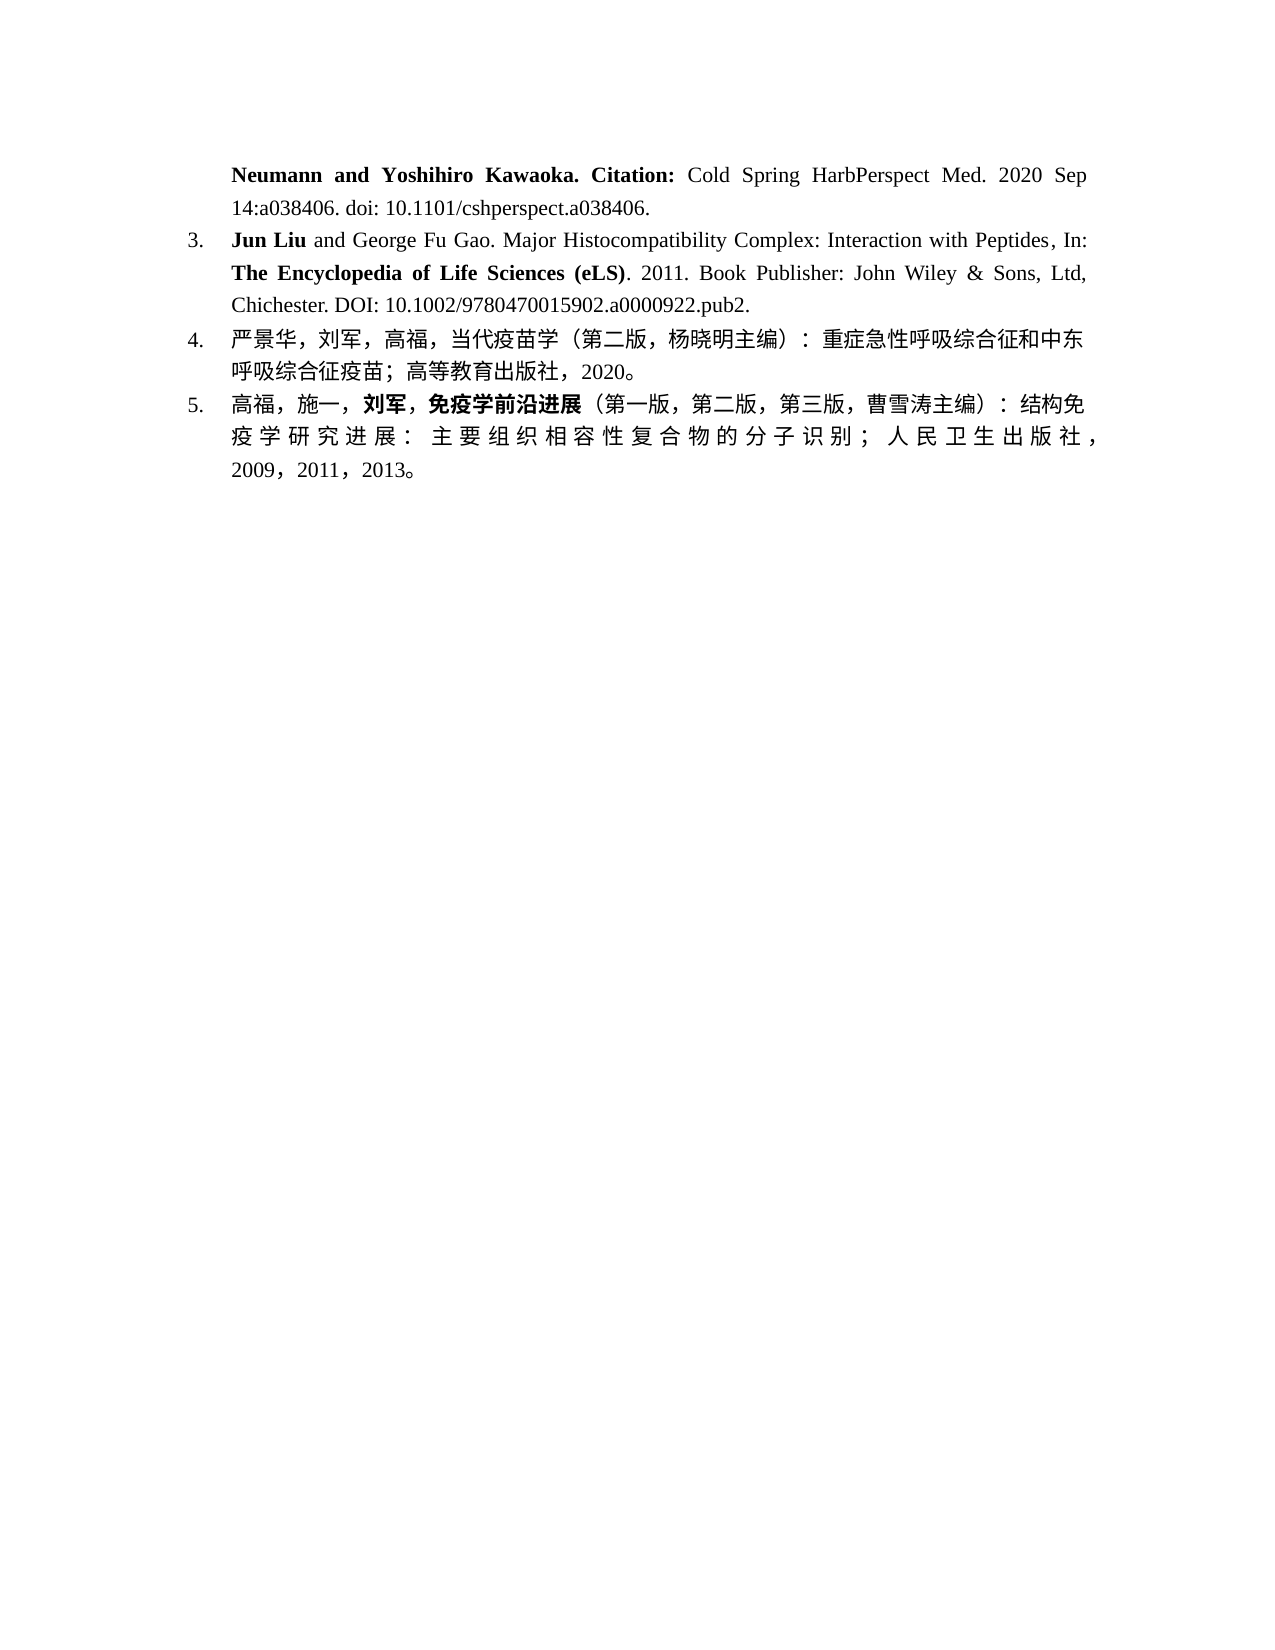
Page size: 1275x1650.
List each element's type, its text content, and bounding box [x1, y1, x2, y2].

list 严景华，刘军，高福，当代疫苗学（第二版，杨晓明主编）：重症急性呼吸综合征和中东呼吸综合征疫苗；高等教育出版社，2020。 [187, 321, 1087, 386]
list 高福，施一，刘军，免疫学前沿进展（第一版，第二版，第三版，曹雪涛主编）：结构免疫学研究进展：主要组织相容性复合物的分子识别；人民卫生出版社，2009，2011，2013。 [187, 386, 1087, 484]
list Jun Liu and George Fu Gao. Major Histocompatibility Complex: Interaction with Peptides, In: The Encyclopedia of Life Sciences (eLS). 2011. Book Publisher: John Wiley & Sons, Ltd, Chichester. DOI: 10.1002/9780470015902.a0000922.pub2. [187, 224, 1087, 321]
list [187, 159, 1087, 224]
